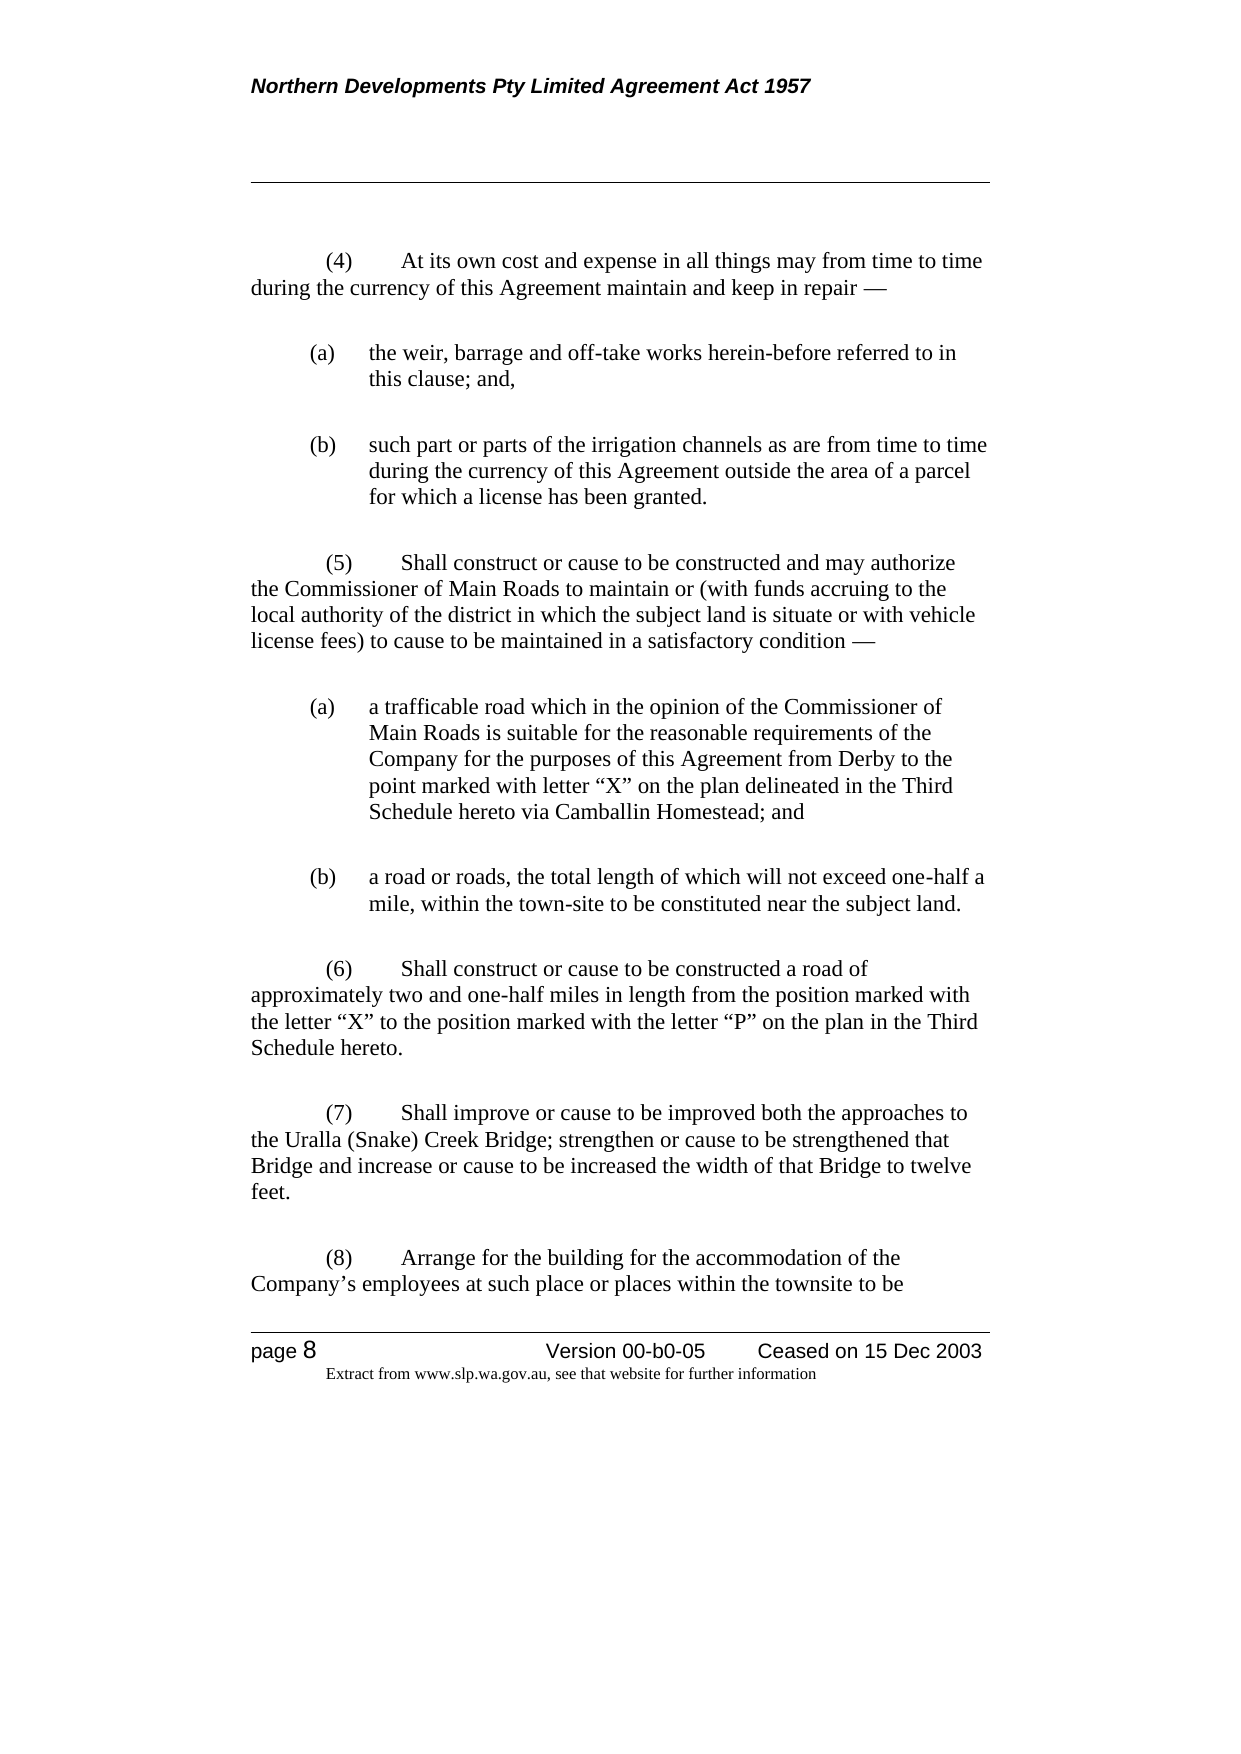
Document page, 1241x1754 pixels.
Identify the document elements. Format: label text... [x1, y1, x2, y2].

text (b) such part or parts of the irrigation channels as are from time to time during the currency of this Agreement outside the area of a parcel for which a license has been granted. [251, 431, 990, 510]
text (a) the weir, barrage and off-take works herein-before referred to in this clause; and, [251, 339, 990, 392]
text (b) a road or roads, the total length of which will not exceed one-half a mile, within the town-site to be constituted near the subject land. [251, 863, 990, 916]
text (7) Shall improve or cause to be improved both the approaches to the Uralla (Snake) Creek Bridge; strengthen or cause to be strengthened that Bridge and increase or cause to be increased the width of that Bridge to twelve feet. [251, 1099, 990, 1205]
text (5) Shall construct or cause to be constructed and may authorize the Commissioner of Main Roads to maintain or (with funds accruing to the local authority of the district in which the subject land is situate or with vehicle license fees) to cause to be maintained in a satisfactory condition — [251, 548, 990, 654]
text (6) Shall construct or cause to be constructed a road of approximately two and one-half miles in length from the position marked with the letter “X” to the position marked with the letter “P” on the plan in the Third Schedule hereto. [251, 955, 990, 1060]
text (a) a trafficable road which in the opinion of the Commissioner of Main Roads is suitable for the reasonable requirements of the Company for the purposes of this Agreement from Derby to the point marked with letter “X” on the plan delineated in the Third Schedule hereto via Camballin Homestead; and [251, 693, 990, 824]
text (4) At its own cost and expense in all things may from time to time during the currency of this Agreement maintain and keep in repair — [251, 247, 990, 300]
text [251, 1243, 990, 1296]
